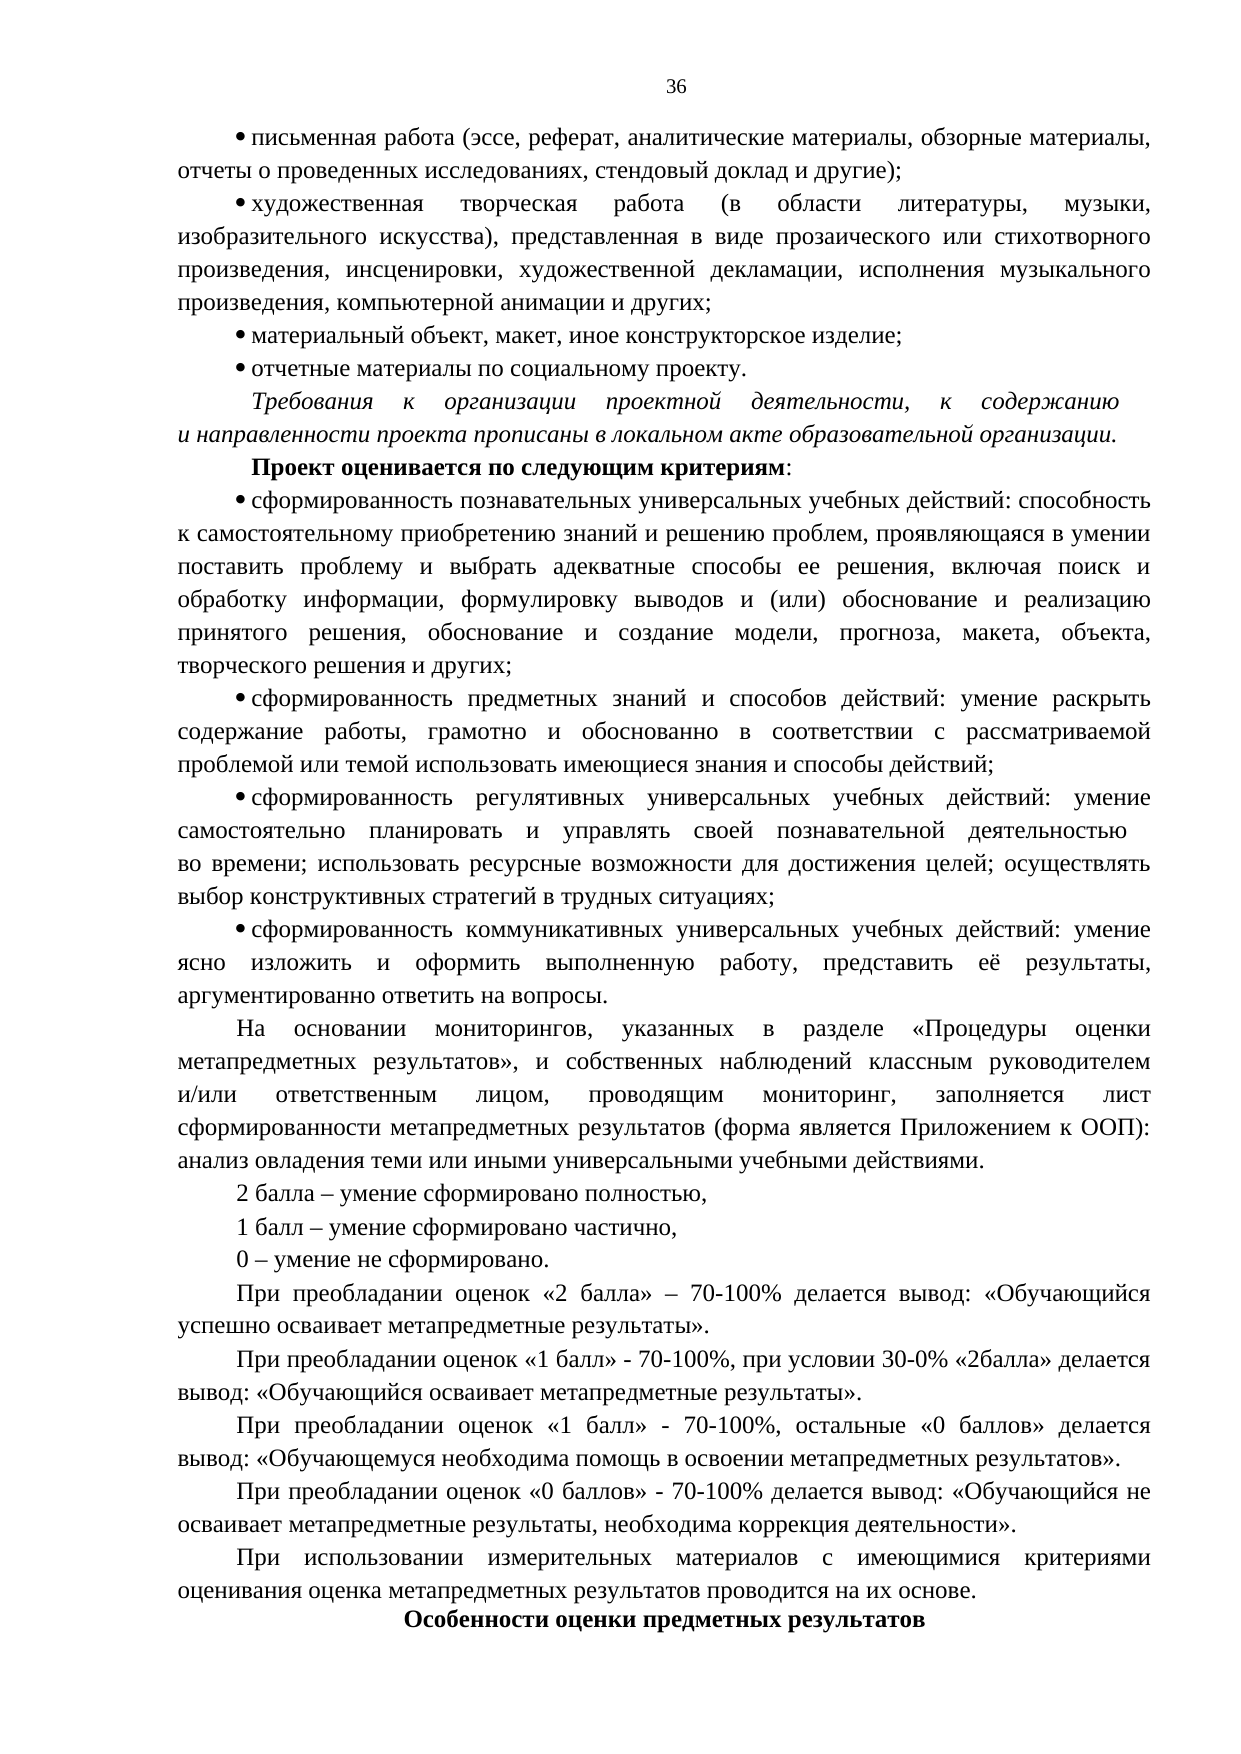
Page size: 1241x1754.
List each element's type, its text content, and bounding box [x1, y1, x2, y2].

list сформированность предметных знаний и способов действий: умение раскрыть содержание работы, грамотно и обоснованно в соответствии с рассматриваемой проблемой или темой использовать имеющиеся знания и способы действий; [177, 683, 1152, 778]
text Особенности оценки предметных результатов [177, 1608, 1152, 1633]
list художественная творческая работа (в области литературы, музыки, изобразительного искусства), представленная в виде прозаического или стихотворного произведения, инсценировки, художественной декламации, исполнения музыкального произведения, компьютерной анимации и других; [177, 188, 1152, 316]
text На основании мониторингов, указанных в разделе «Процедуры оценки метапредметных результатов», и собственных наблюдений классным руководителем и/или ответственным лицом, проводящим мониторинг, заполняется лист сформированности метапредметных результатов (форма является Приложением к ООП): анализ овладения теми или иными универсальными учебными действиями. [177, 1013, 1152, 1174]
text При преобладании оценок «0 баллов» - 70-100% делается вывод: «Обучающийся не осваивает метапредметные результаты, необходима коррекция деятельности». [177, 1476, 1152, 1537]
list письменная работа (эссе, реферат, аналитические материалы, обзорные материалы, отчеты о проведенных исследованиях, стендовый доклад и другие); [177, 122, 1152, 184]
list сформированность коммуникативных универсальных учебных действий: умение ясно изложить и оформить выполненную работу, представить её результаты, аргументированно ответить на вопросы. [177, 914, 1152, 1009]
text Требования к организации проектной деятельности, к содержанию и направленности проекта прописаны в локальном акте образовательной организации. [177, 386, 1152, 448]
text При использовании измерительных материалов с имеющимися критериями оценивания оценка метапредметных результатов проводится на их основе. [177, 1542, 1152, 1603]
text При преобладании оценок «1 балл» - 70-100%, остальные «0 баллов» делается вывод: «Обучающемуся необходима помощь в освоении метапредметных результатов». [177, 1410, 1152, 1471]
text При преобладании оценок «2 балла» – 70-100% делается вывод: «Обучающийся успешно осваивает метапредметные результаты». [177, 1278, 1152, 1339]
text 0 – умение не сформировано. [177, 1244, 1152, 1273]
list сформированность познавательных универсальных учебных действий: способность к самостоятельному приобретению знаний и решению проблем, проявляющаяся в умении поставить проблему и выбрать адекватные способы ее решения, включая поиск и обработку информации, формулировку выводов и (или) обоснование и реализацию принятого решения, обоснование и создание модели, прогноза, макета, объекта, творческого решения и других; [177, 485, 1152, 679]
text При преобладании оценок «1 балл» - 70-100%, при условии 30-0% «2балла» делается вывод: «Обучающийся осваивает метапредметные результаты». [177, 1344, 1152, 1405]
list отчетные материалы по социальному проекту. [177, 353, 1152, 382]
list сформированность регулятивных универсальных учебных действий: умение самостоятельно планировать и управлять своей познавательной деятельностью во времени; использовать ресурсные возможности для достижения целей; осуществлять выбор конструктивных стратегий в трудных ситуациях; [177, 782, 1152, 910]
text Проект оценивается по следующим критериям: [177, 452, 1152, 481]
list материальный объект, макет, иное конструкторское изделие; [177, 320, 1152, 349]
text 2 балла – умение сформировано полностью, [177, 1178, 1152, 1207]
text 1 балл – умение сформировано частично, [177, 1212, 1152, 1240]
